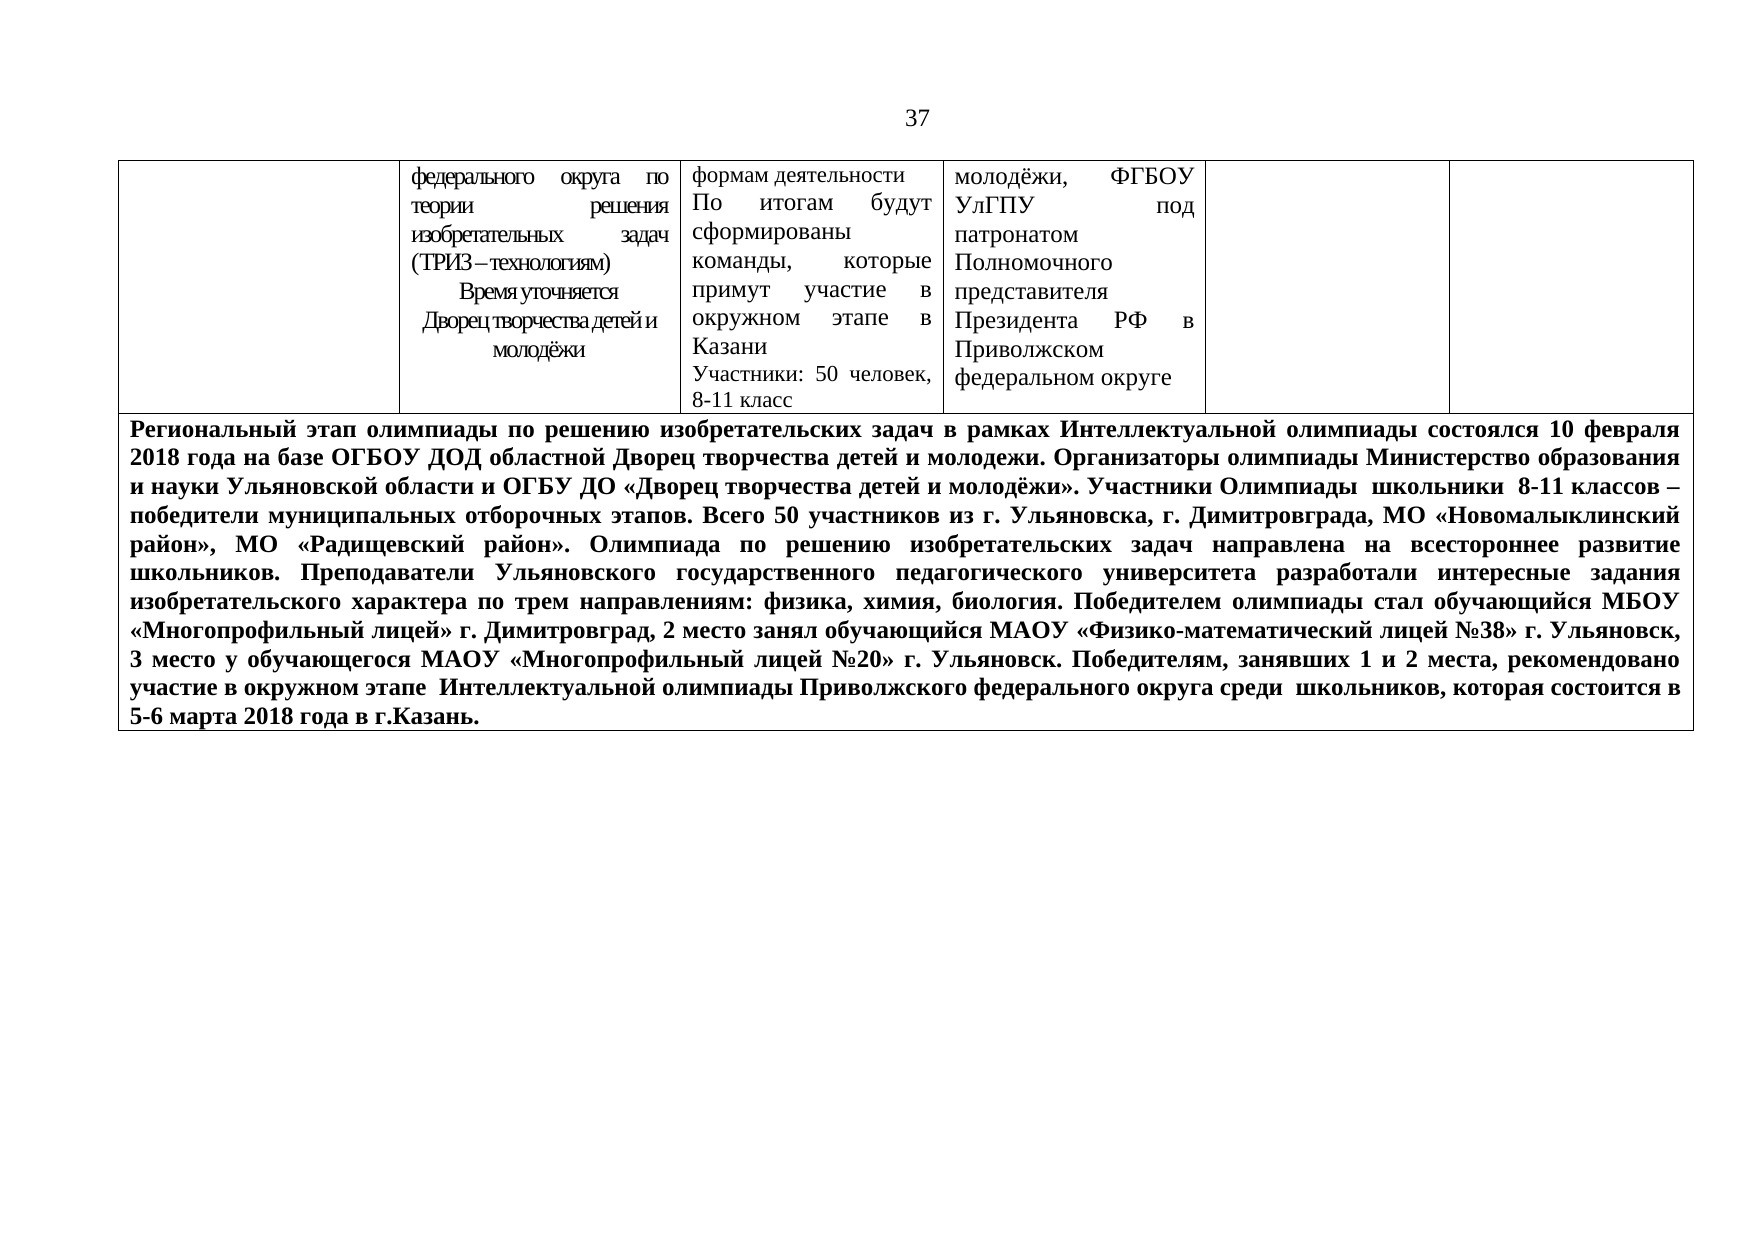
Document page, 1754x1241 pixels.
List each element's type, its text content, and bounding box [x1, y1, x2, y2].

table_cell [400, 161, 680, 413]
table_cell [1206, 161, 1449, 413]
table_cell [681, 161, 943, 413]
table_cell [1450, 161, 1693, 413]
table_cell Региональный этап олимпиады по решению изобретательских задач в рамках Интеллектуальной олимпиады состоялся 10 февраля 2018 года на базе ОГБОУ ДОД областной Дворец творчества детей и молодежи. Организаторы олимпиады Министерство образования и науки Ульяновской области и ОГБУ ДО «Дворец творчества детей и молодёжи». Участники Олимпиады школьники 8-11 классов – победители муниципальных отборочных этапов. Всего 50 участников из г. Ульяновска, г. Димитровграда, МО «Новомалыклинский район», МО «Радищевский район». Олимпиада по решению изобретательских задач направлена на всестороннее развитие школьников. Преподаватели Ульяновского государственного педагогического университета разработали интересные задания изобретательского характера по трем направлениям: физика, химия, биология. Победителем олимпиады стал обучающийся МБОУ «Многопрофильный лицей» г. Димитровград, 2 место занял обучающийся МАОУ «Физико-математический лицей №38» г. Ульяновск, 3 место у обучающегося МАОУ «Многопрофильный лицей №20» г. Ульяновск. Победителям, занявших 1 и 2 места, рекомендовано участие в окружном этапе Интеллектуальной олимпиады Приволжского федерального округа среди школьников, которая состоится в 5-6 марта 2018 года в г.Казань. [119, 414, 1693, 730]
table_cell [119, 161, 399, 413]
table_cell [944, 161, 1205, 413]
